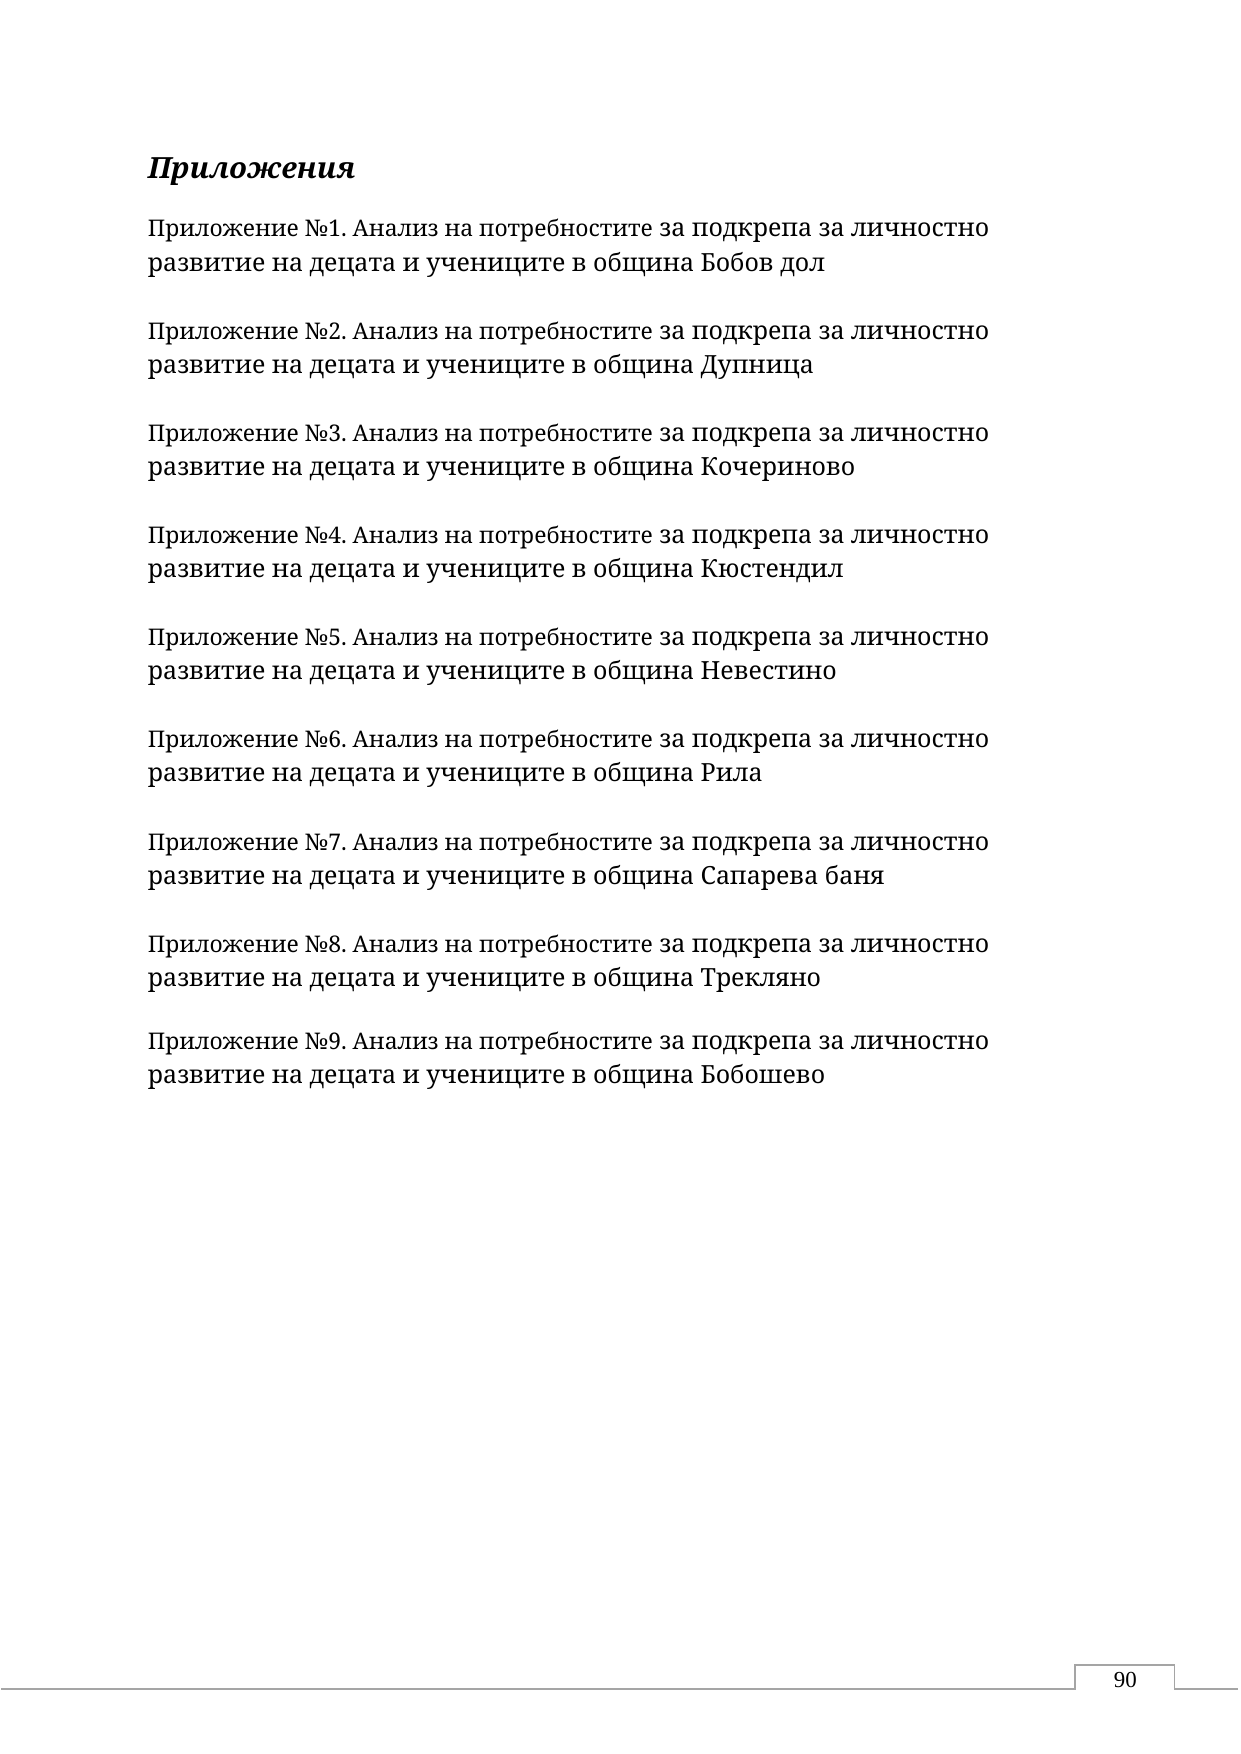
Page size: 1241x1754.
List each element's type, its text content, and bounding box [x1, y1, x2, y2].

text Приложение №6. Анализ на потребностите за подкрепа за личностно развитие на децата и учениците в община Рила [148, 721, 1092, 789]
text Приложение №5. Анализ на потребностите за подкрепа за личностно развитие на децата и учениците в община Невестино [148, 619, 1092, 687]
text Приложение №7. Анализ на потребностите за подкрепа за личностно развитие на децата и учениците в община Сапарева баня [148, 823, 1092, 891]
text Приложение №8. Анализ на потребностите за подкрепа за личностно развитие на децата и учениците в община Трекляно [148, 925, 1092, 993]
text Приложение №3. Анализ на потребностите за подкрепа за личностно развитие на децата и учениците в община Кочериново [148, 414, 1092, 483]
subtitle Приложения [148, 148, 1092, 187]
text Приложение №4. Анализ на потребностите за подкрепа за личностно развитие на децата и учениците в община Кюстендил [148, 517, 1092, 585]
text Приложение №9. Анализ на потребностите за подкрепа за личностно развитие на децата и учениците в община Бобошево [148, 1022, 1092, 1090]
text Приложение №1. Анализ на потребностите за подкрепа за личностно развитие на децата и учениците в община Бобов дол [148, 210, 1092, 278]
text Приложение №2. Анализ на потребностите за подкрепа за личностно развитие на децата и учениците в община Дупница [148, 312, 1092, 380]
